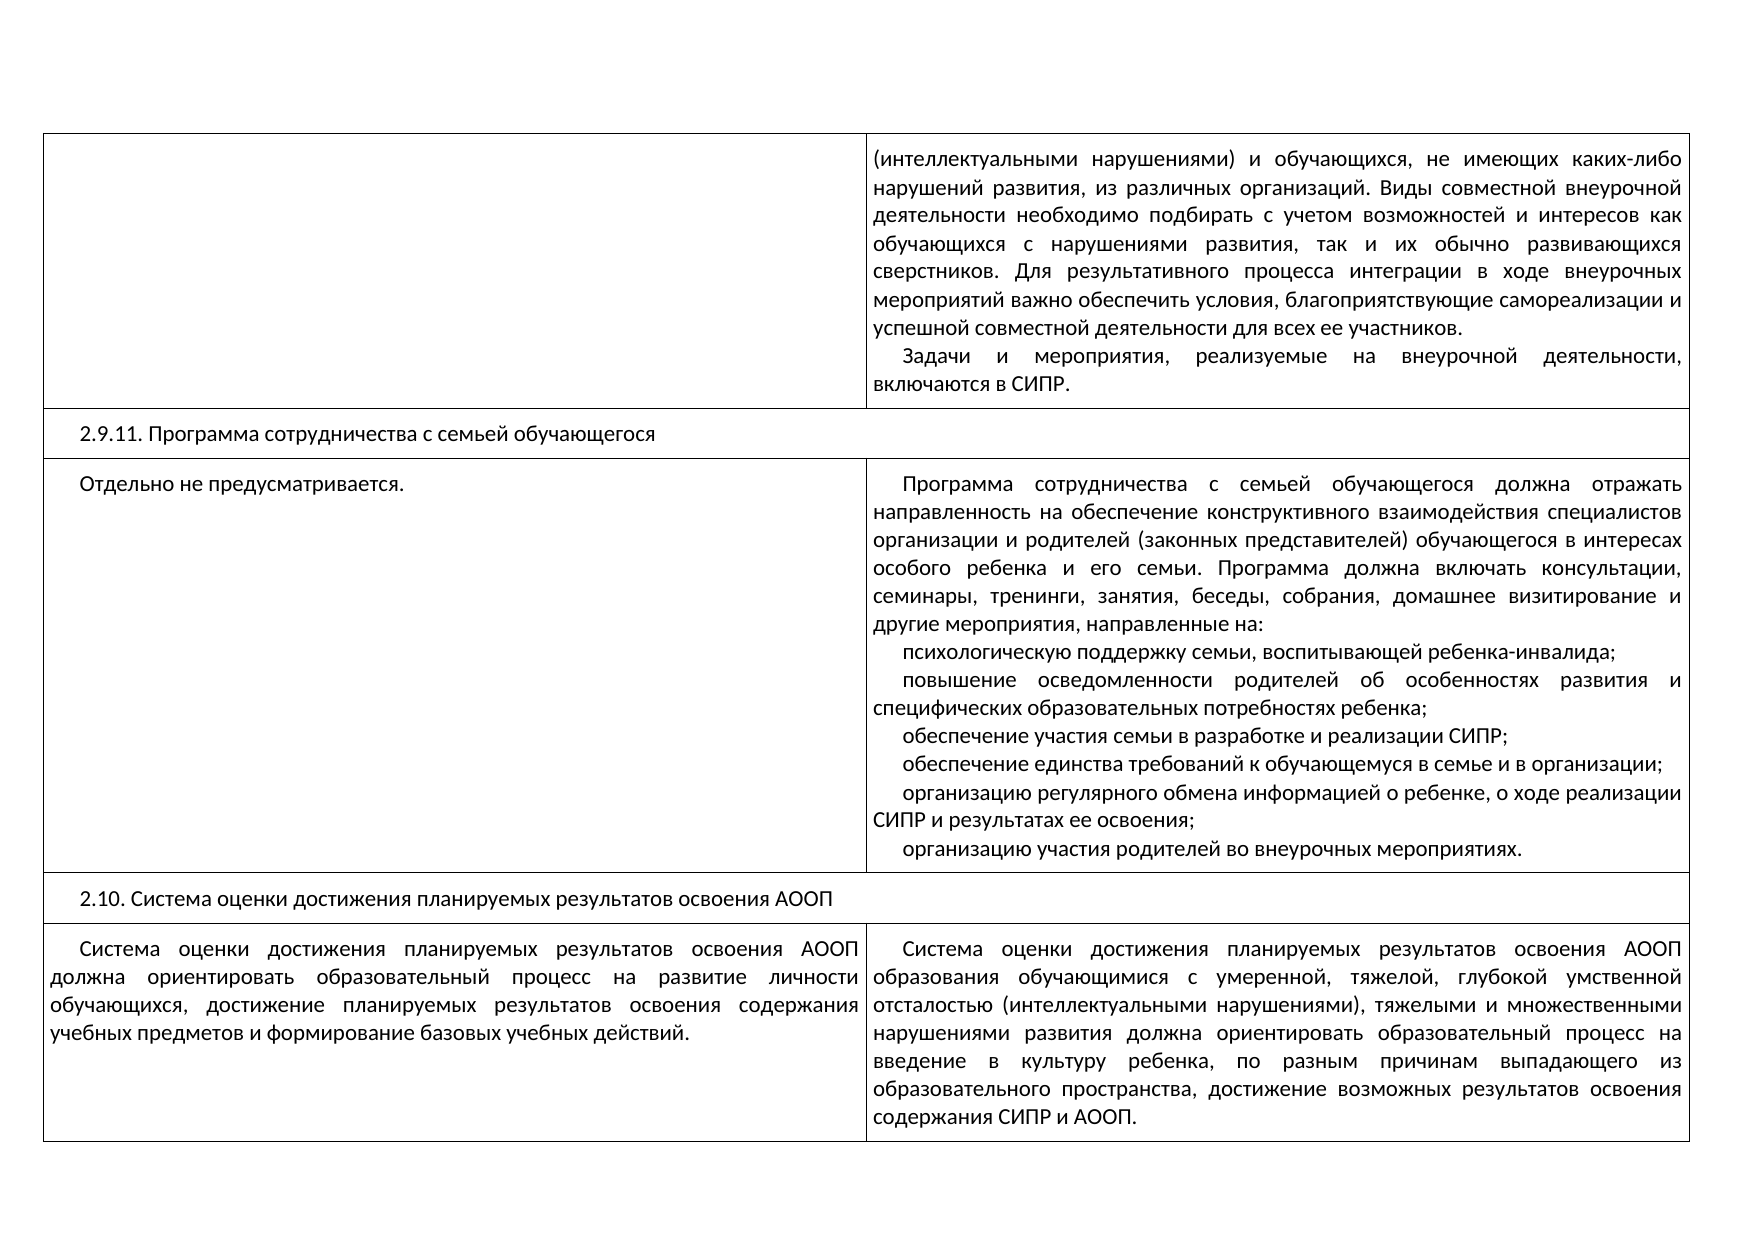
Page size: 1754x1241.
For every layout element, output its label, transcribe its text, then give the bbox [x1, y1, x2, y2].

table_cell 2.9.11. Программа сотрудничества с семьей обучающегося [44, 409, 1689, 458]
table_cell 2.10. Система оценки достижения планируемых результатов освоения АООП [44, 873, 1689, 923]
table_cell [867, 134, 1689, 407]
table_cell Программа сотрудничества с семьей обучающегося должна отражать направленность на обеспечение конструктивного взаимодействия специалистов организации и родителей (законных представителей) обучающегося в интересах особого ребенка и его семьи. Программа должна включать консультации, семинары, тренинги, занятия, беседы, собрания, домашнее визитирование и другие мероприятия, направленные на: психологическую поддержку семьи, воспитывающей ребенка-инвалида; повышение осведомленности родителей об особенностях развития и специфических образовательных потребностях ребенка; обеспечение участия семьи в разработке и реализации СИПР; обеспечение единства требований к обучающемуся в семье и в организации; организацию регулярного обмена информацией о ребенке, о ходе реализации СИПР и результатах ее освоения; организацию участия родителей во внеурочных мероприятиях. [867, 459, 1689, 872]
table_cell Система оценки достижения планируемых результатов освоения АООП образования обучающимися с умеренной, тяжелой, глубокой умственной отсталостью (интеллектуальными нарушениями), тяжелыми и множественными нарушениями развития должна ориентировать образовательный процесс на введение в культуру ребенка, по разным причинам выпадающего из образовательного пространства, достижение возможных результатов освоения содержания СИПР и АООП. [867, 924, 1689, 1141]
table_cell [44, 134, 866, 407]
table_cell Система оценки достижения планируемых результатов освоения АООП должна ориентировать образовательный процесс на развитие личности обучающихся, достижение планируемых результатов освоения содержания учебных предметов и формирование базовых учебных действий. [44, 924, 866, 1141]
table_cell Отдельно не предусматривается. [44, 459, 866, 872]
